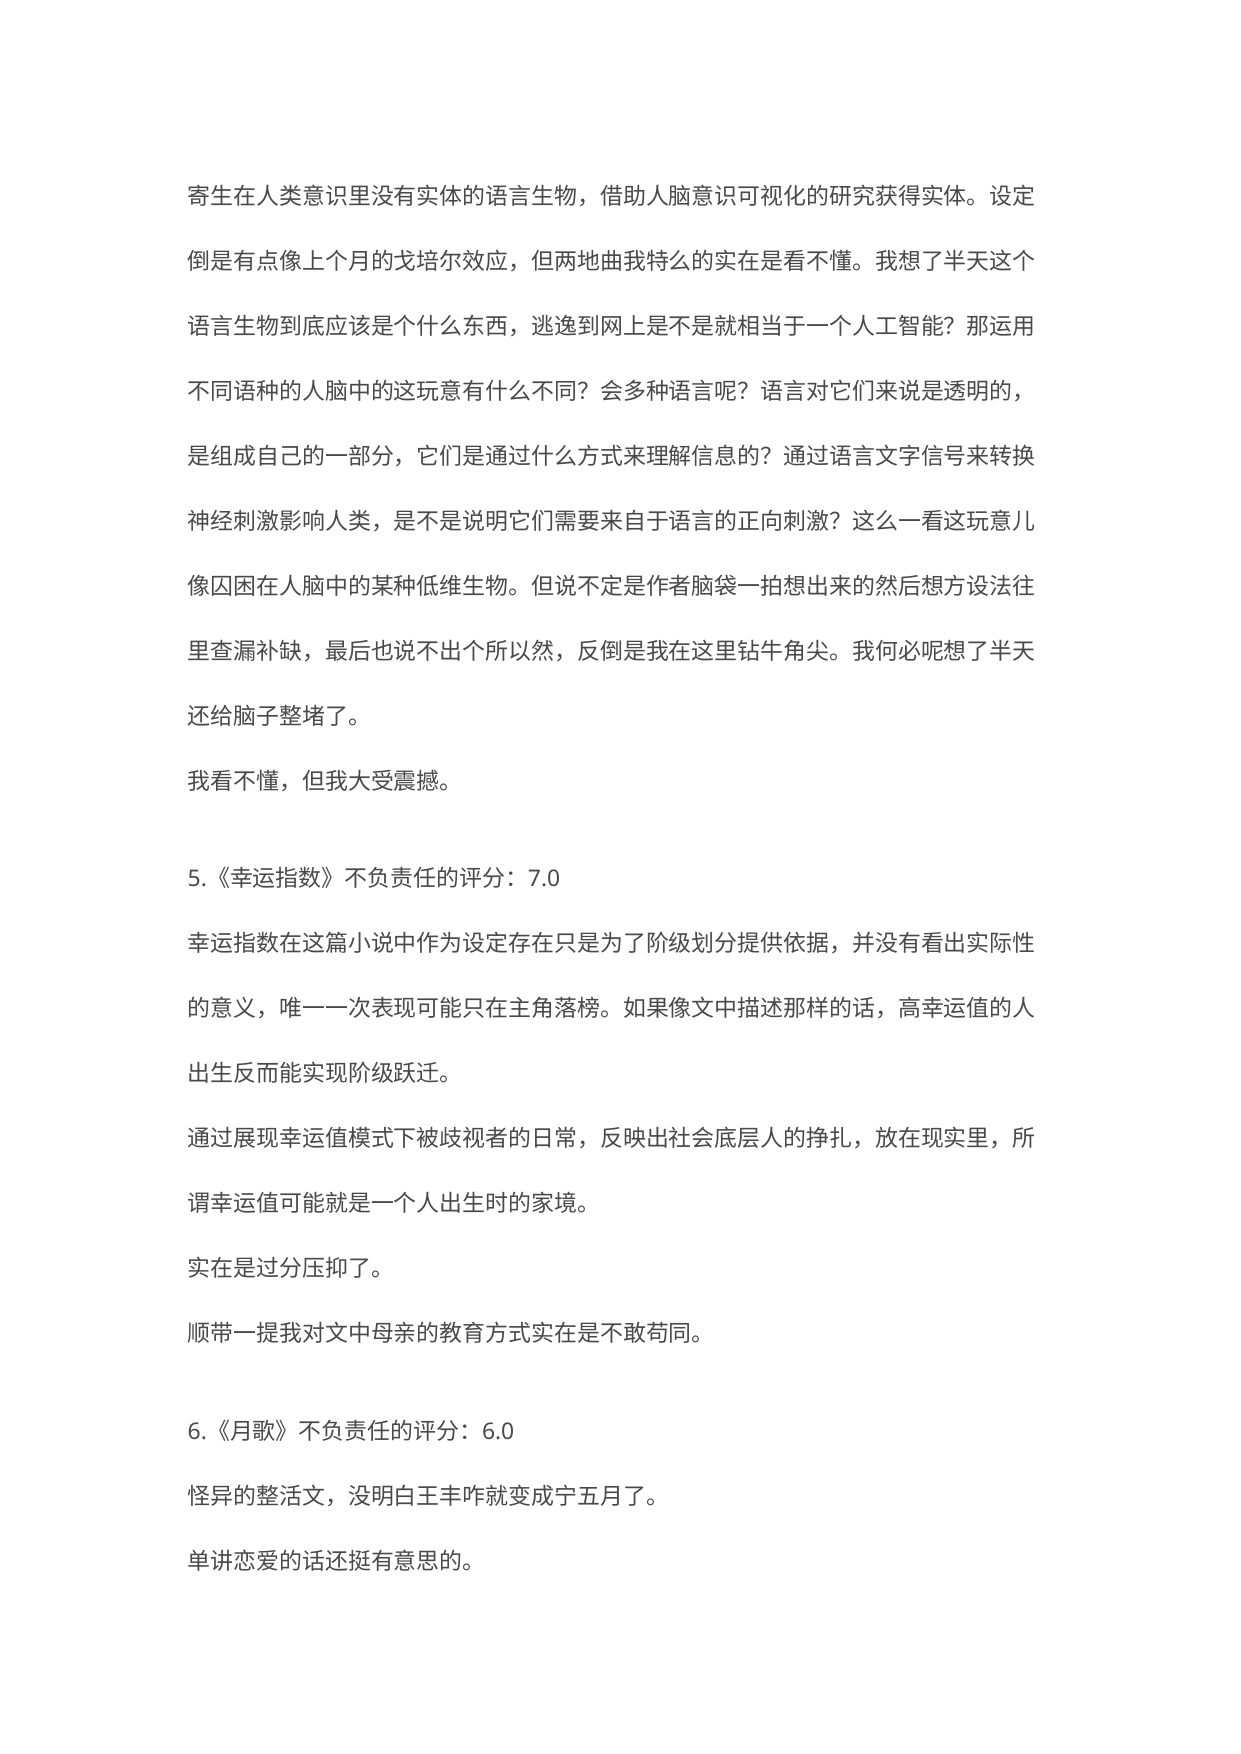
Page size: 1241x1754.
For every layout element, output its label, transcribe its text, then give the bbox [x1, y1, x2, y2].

text 6.《月歌》不负责任的评分：6.0 [187, 1397, 1053, 1462]
text 通过展现幸运值模式下被歧视者的日常，反映出社会底层人的挣扎，放在现实里，所谓幸运值可能就是一个人出生时的家境。 [187, 1104, 1053, 1234]
text 单讲恋爱的话还挺有意思的。 [187, 1527, 1053, 1592]
text 实在是过分压抑了。 [187, 1234, 1053, 1299]
text 寄生在人类意识里没有实体的语言生物，借助人脑意识可视化的研究获得实体。设定倒是有点像上个月的戈培尔效应，但两地曲我特么的实在是看不懂。我想了半天这个语言生物到底应该是个什么东西，逃逸到网上是不是就相当于一个人工智能？那运用不同语种的人脑中的这玩意有什么不同？会多种语言呢？语言对它们来说是透明的，是组成自己的一部分，它们是通过什么方式来理解信息的？通过语言文字信号来转换神经刺激影响人类，是不是说明它们需要来自于语言的正向刺激？这么一看这玩意儿像囚困在人脑中的某种低维生物。但说不定是作者脑袋一拍想出来的然后想方设法往里查漏补缺，最后也说不出个所以然，反倒是我在这里钻牛角尖。我何必呢想了半天还给脑子整堵了。 [187, 162, 1053, 747]
text 怪异的整活文，没明白王丰咋就变成宁五月了。 [187, 1462, 1053, 1527]
text 我看不懂，但我大受震撼。 [187, 747, 1053, 812]
text 幸运指数在这篇小说中作为设定存在只是为了阶级划分提供依据，并没有看出实际性的意义，唯一一次表现可能只在主角落榜。如果像文中描述那样的话，高幸运值的人出生反而能实现阶级跃迁。 [187, 909, 1053, 1104]
text 5.《幸运指数》不负责任的评分：7.0 [187, 844, 1053, 909]
text 顺带一提我对文中母亲的教育方式实在是不敢苟同。 [187, 1299, 1053, 1364]
